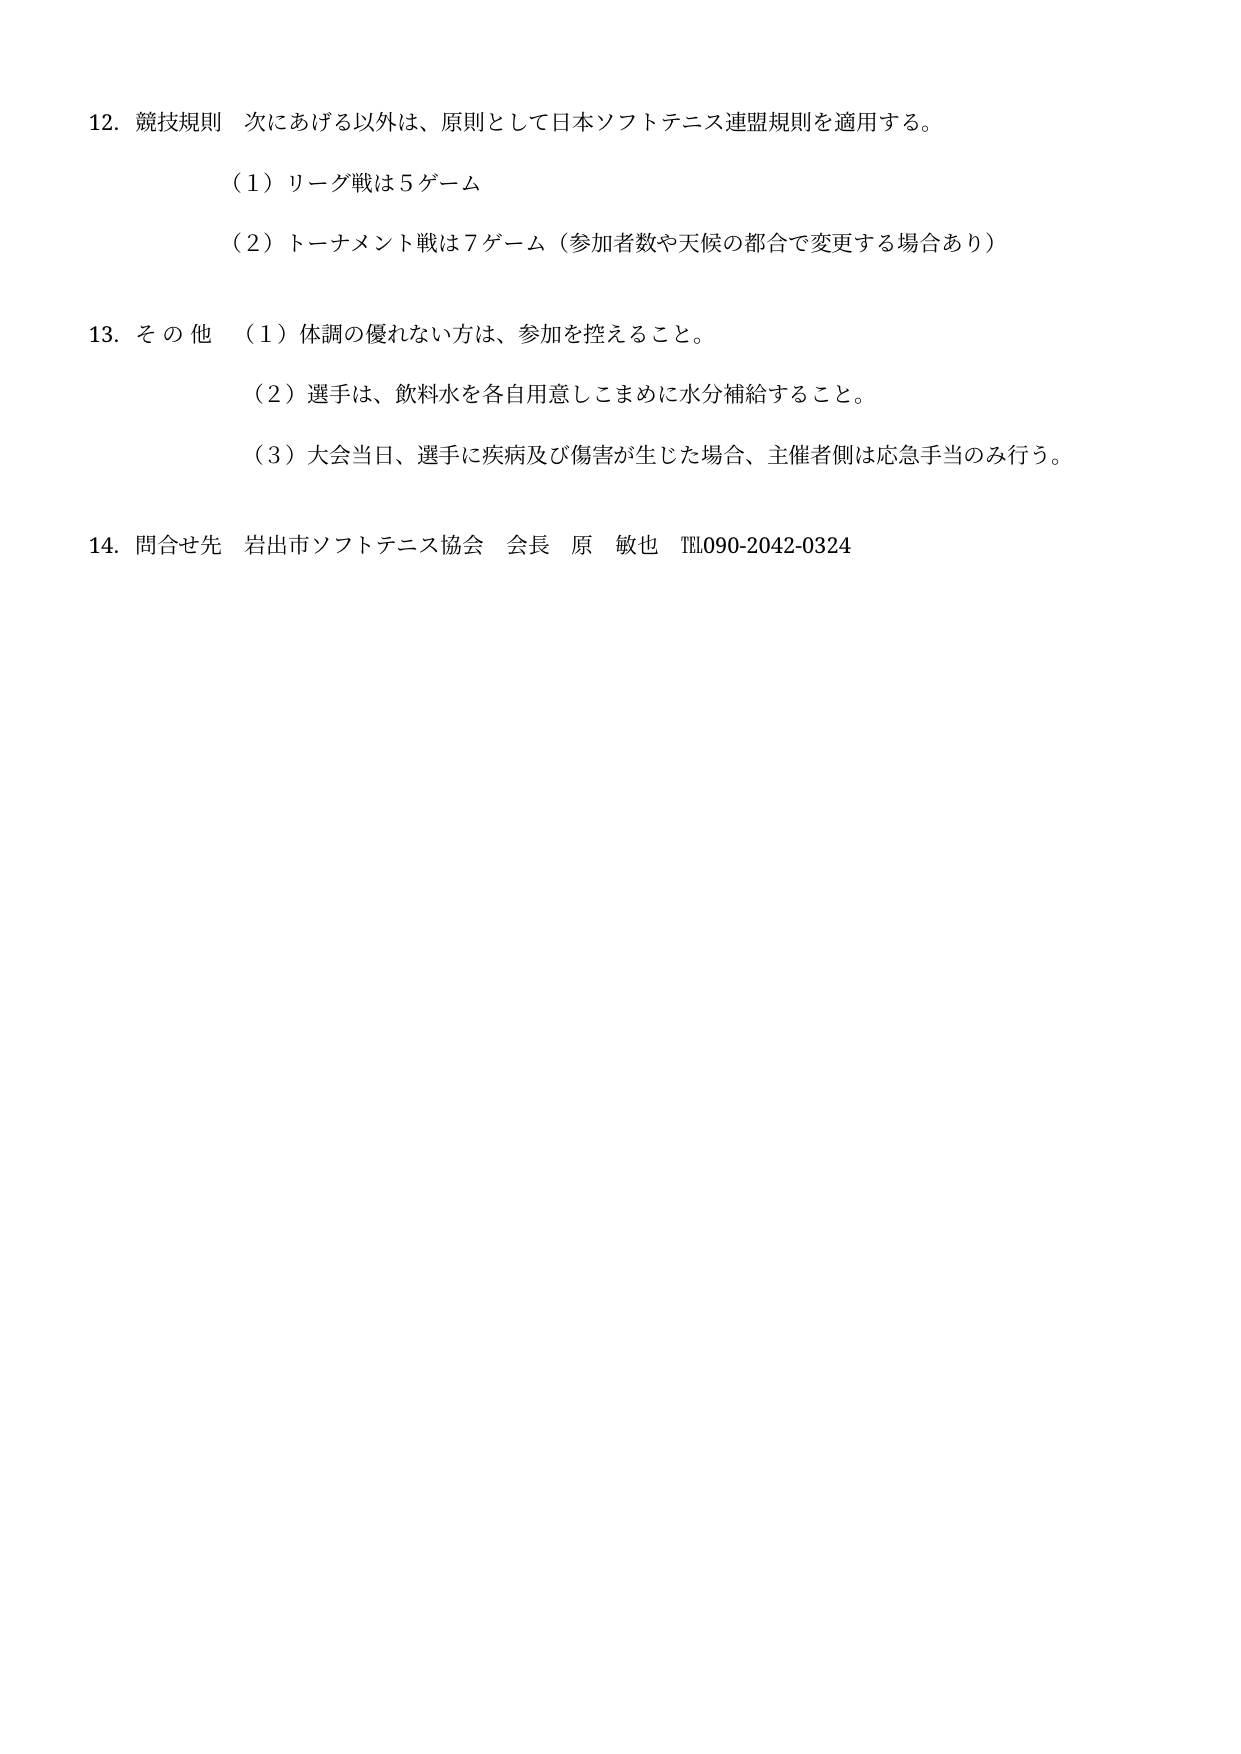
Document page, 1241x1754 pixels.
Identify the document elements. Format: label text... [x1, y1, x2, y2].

text （２）選手は、飲料水を各自用意しこまめに水分補給すること。 [89, 363, 1152, 423]
text （１）リーグ戦は５ゲーム [89, 152, 1152, 212]
text （２）トーナメント戦は７ゲーム（参加者数や天候の都合で変更する場合あり） [89, 212, 1152, 272]
text 14．問合せ先 岩出市ソフトテニス協会 会長 原 敏也 ℡090-2042-0324 [89, 514, 1152, 574]
text （３）大会当日、選手に疾病及び傷害が生じた場合、主催者側は応急手当のみ行う。 [89, 423, 1152, 484]
text 13．そ の 他 （１）体調の優れない方は、参加を控えること。 [89, 303, 1152, 363]
text 12．競技規則 次にあげる以外は、原則として日本ソフトテニス連盟規則を適用する。 [89, 91, 1152, 152]
